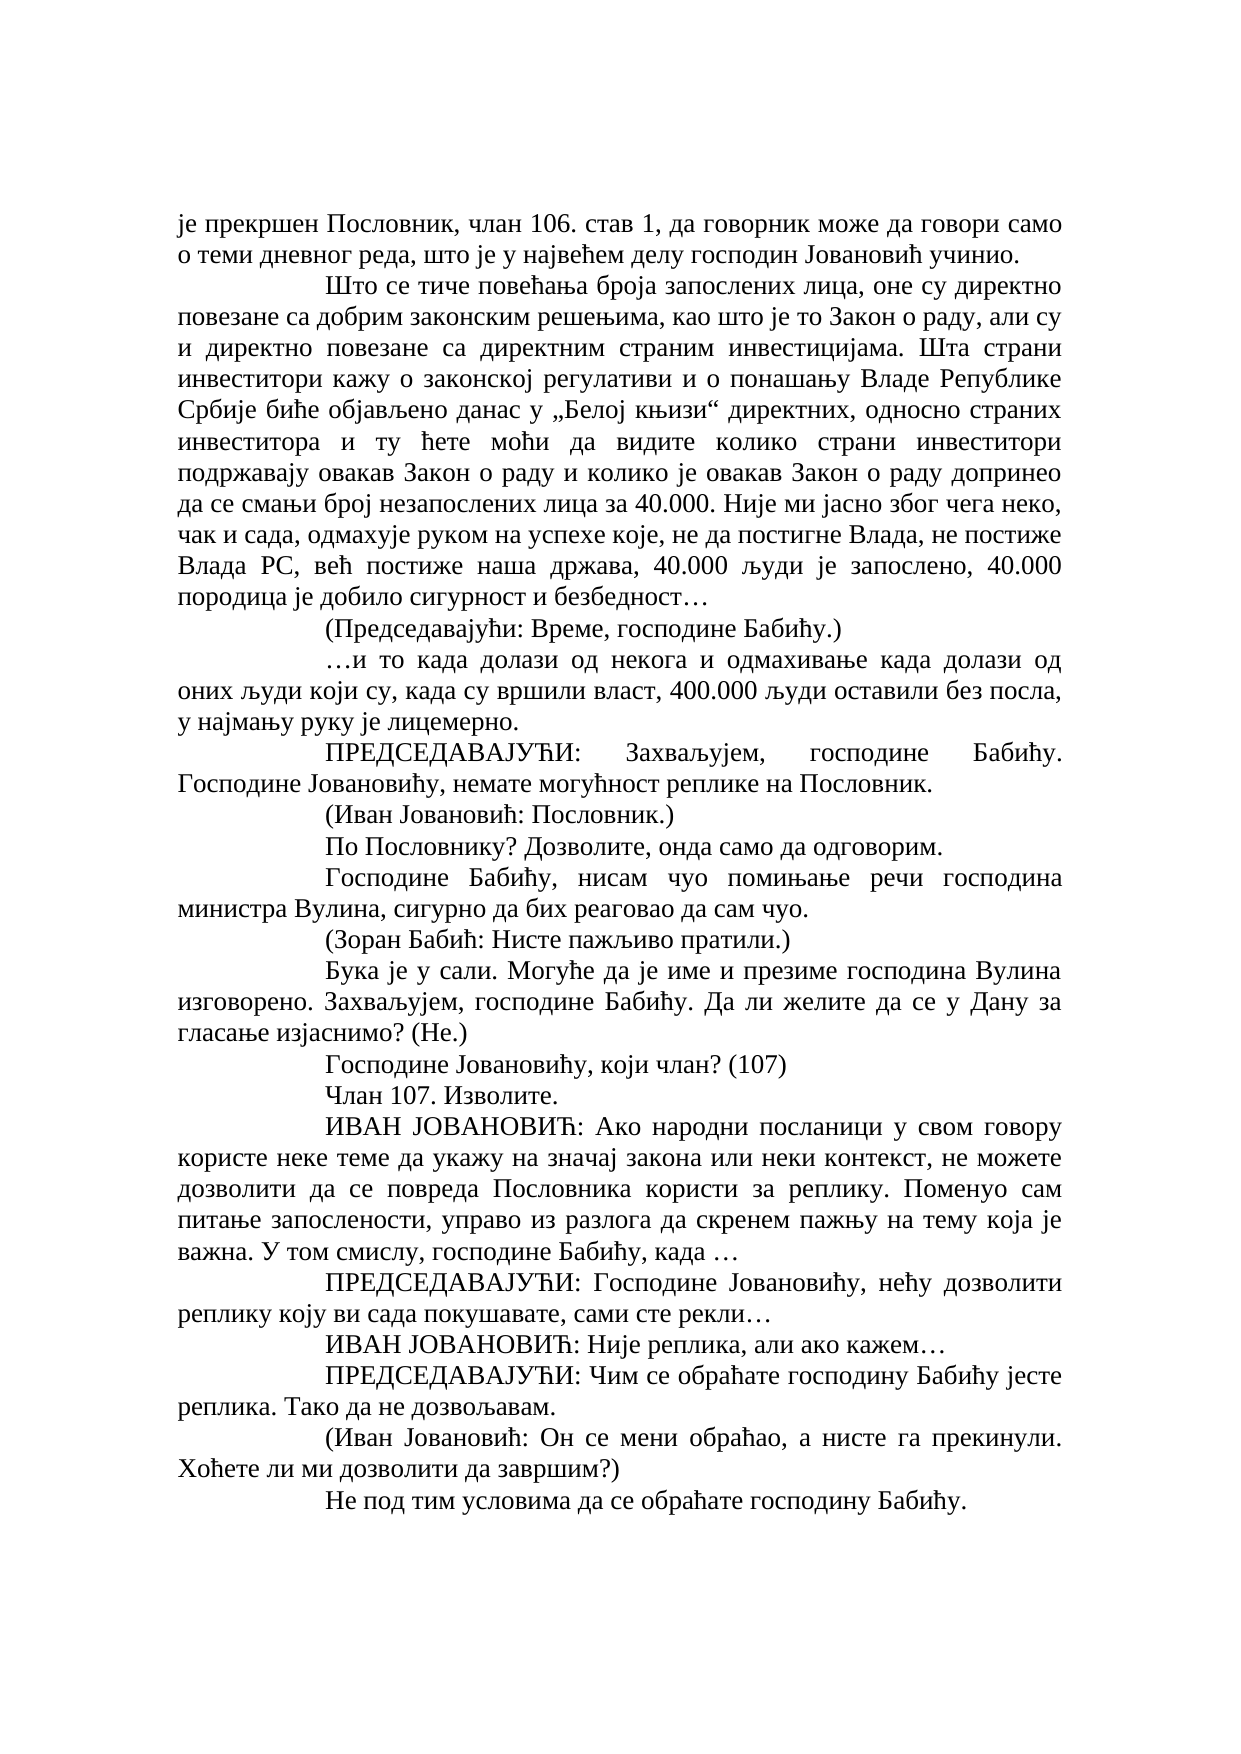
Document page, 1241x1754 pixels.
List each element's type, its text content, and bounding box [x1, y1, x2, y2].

text ПРЕДСЕДАВАЈУЋИ: Чим се обраћате господину Бабићу јесте реплика. Тако да не дозвољавам. [177, 1359, 1063, 1421]
text (Иван Јовановић: Пословник.) [177, 798, 1063, 830]
text ПРЕДСЕДАВАЈУЋИ: Господине Јовановићу, нећу дозволити реплику коју ви сада покушавате, сами сте рекли… [177, 1266, 1063, 1328]
text ИВАН ЈОВАНОВИЋ: Ако народни посланици у свом говору користе неке теме да укажу на значај закона или неки контекст, не можете дозволити да се повреда Пословника користи за реплику. Поменуо сам питање запослености, управо из разлога да скренем пажњу на тему која је важна. У том смислу, господине Бабићу, када … [177, 1110, 1063, 1266]
text Господине Јовановићу, који члан? (107) [177, 1048, 1063, 1079]
text Што се тиче повећања броја запослених лица, оне су директно повезане са добрим законским решењима, као што је то Закон о раду, али су и директно повезане са директним страним инвестицијама. Шта страни инвеститори кажу о законској регулативи и о понашању Владе Републике Србије биће објављено данас у „Белој књизи“ директних, односно страних инвеститора и ту ћете моћи да видите колико страни инвеститори подржавају овакав Закон о раду и колико је овакав Закон о раду допринео да се смањи број незапослених лица за 40.000. Није ми јасно због чега неко, чак и сада, одмахује руком на успехе које, не да постигне Влада, не постиже Влада РС, већ постиже наша држава, 40.000 људи је запослено, 40.000 породица је добило сигурност и безбедност… [177, 269, 1063, 612]
text Господине Бабићу, нисам чуо помињање речи господина министра Вулина, сигурно да бих реаговао да сам чуо. [177, 861, 1063, 923]
text (Зоран Бабић: Нисте пажљиво пратили.) [177, 923, 1063, 954]
text (Председавајући: Време, господине Бабићу.) [177, 612, 1063, 643]
text (Иван Јовановић: Он се мени обраћао, а нисте га прекинули. Хоћете ли ми дозволити да завршим?) [177, 1421, 1063, 1484]
text Бука је у сали. Могуће да је име и презиме господина Вулина изговорено. Захваљујем, господине Бабићу. Да ли желите да се у Дану за гласање изјаснимо? (Не.) [177, 954, 1063, 1048]
text …и то када долази од некога и одмахивање када долази од оних људи који су, када су вршили власт, 400.000 људи оставили без посла, у најмању руку је лицемерно. [177, 643, 1063, 736]
text ПРЕДСЕДАВАЈУЋИ: Захваљујем, господине Бабићу. Господине Јовановићу, немате могућност реплике на Пословник. [177, 736, 1063, 798]
text Члан 107. Изволите. [177, 1079, 1063, 1110]
text ИВАН ЈОВАНОВИЋ: Није реплика, али ако кажем… [177, 1328, 1063, 1359]
text Не под тим условима да се обраћате господину Бабићу. [177, 1484, 1063, 1515]
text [177, 207, 1063, 269]
text По Пословнику? Дозволите, онда само да одговорим. [177, 830, 1063, 861]
